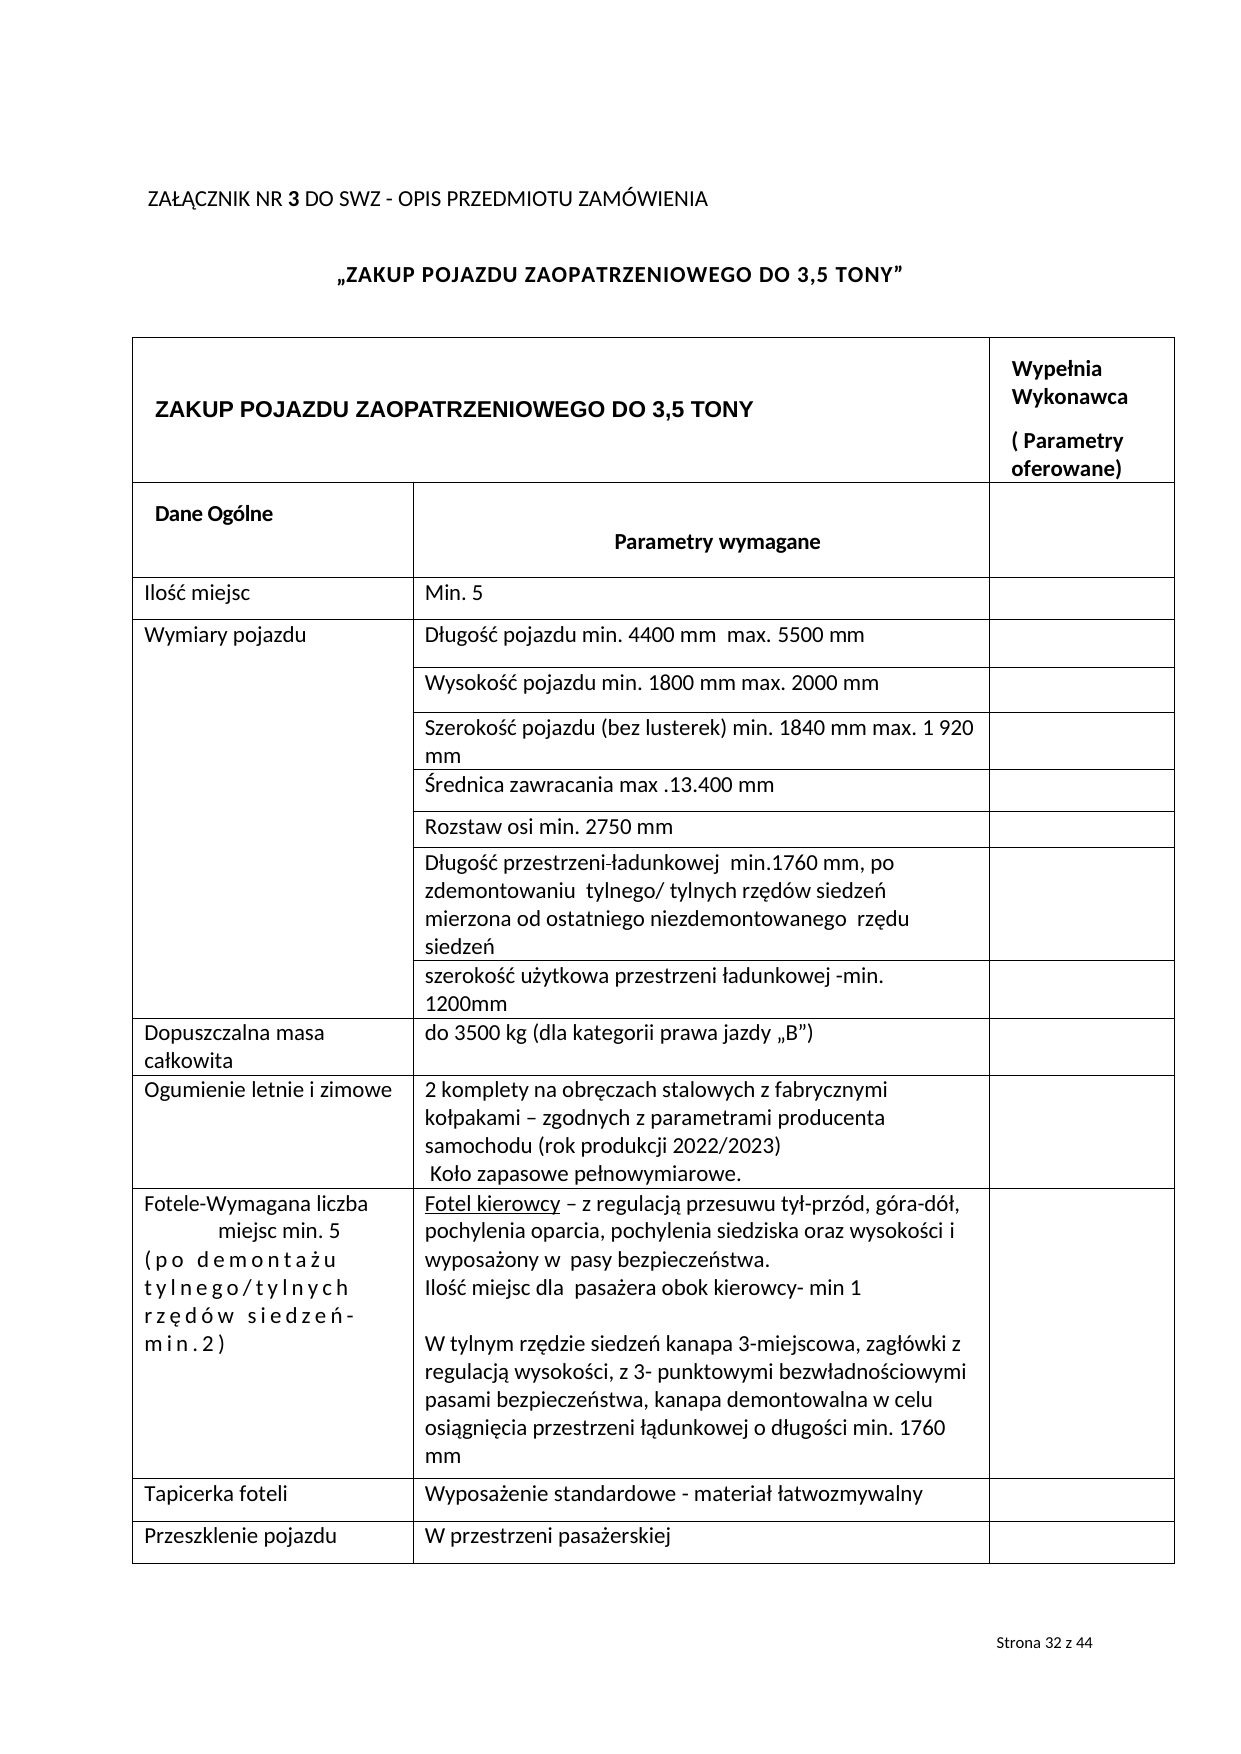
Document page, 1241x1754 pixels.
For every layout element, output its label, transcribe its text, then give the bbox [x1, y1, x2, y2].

table_cell [990, 1019, 1174, 1074]
table_header ZAKUP POJAZDU ZAOPATRZENIOWEGO DO 3,5 TONY [133, 338, 989, 482]
table_header Wypełnia Wykonawca ( Parametry oferowane) [990, 338, 1174, 482]
table_cell do 3500 kg (dla kategorii prawa jazdy „B”) [414, 1019, 989, 1074]
table_cell [990, 668, 1174, 712]
table_cell Ogumienie letnie i zimowe [133, 1076, 413, 1188]
table_cell Długość przestrzeni ładunkowej min.1760 mm, po zdemontowaniu tylnego/ tylnych rzędów siedzeń mierzona od ostatniego niezdemontowanego rzędu siedzeń [414, 848, 989, 960]
table_cell [990, 483, 1174, 577]
table_cell [990, 578, 1174, 619]
table_cell Wysokość pojazdu min. 1800 mm max. 2000 mm [414, 668, 989, 712]
table_cell Fotele-Wymagana liczba miejsc min. 5 (po demontażu tylnego/tylnych rzędów siedzeń-min.2) [133, 1189, 413, 1478]
table_cell Średnica zawracania max .13.400 mm [414, 770, 989, 811]
text ZAŁĄCZNIK NR 3 DO SWZ - OPIS PRZEDMIOTU ZAMÓWIENIA [148, 184, 1093, 212]
table_cell 2 komplety na obręczach stalowych z fabrycznymi kołpakami – zgodnych z parametrami producenta samochodu (rok produkcji 2022/2023) Koło zapasowe pełnowymiarowe. [414, 1076, 989, 1188]
table_cell Przeszklenie pojazdu [133, 1522, 413, 1563]
table_cell Min. 5 [414, 578, 989, 619]
table_cell [990, 1522, 1174, 1563]
table_cell [990, 848, 1174, 960]
table_cell Ilość miejsc [133, 578, 413, 619]
table_cell Parametry wymagane [414, 483, 989, 577]
table_cell szerokość użytkowa przestrzeni ładunkowej -min. 1200mm [414, 961, 989, 1017]
table_cell Wyposażenie standardowe - materiał łatwozmywalny [414, 1479, 989, 1521]
table_cell [990, 770, 1174, 811]
table_cell [990, 812, 1174, 847]
table_cell Rozstaw osi min. 2750 mm [414, 812, 989, 847]
table_cell Szerokość pojazdu (bez lusterek) min. 1840 mm max. 1 920 mm [414, 713, 989, 769]
table_cell [990, 1076, 1174, 1188]
table_cell Długość pojazdu min. 4400 mm max. 5500 mm [414, 620, 989, 667]
table_cell Fotel kierowcy – z regulacją przesuwu tył-przód, góra-dół, pochylenia oparcia, pochylenia siedziska oraz wysokości i wyposażony w pasy bezpieczeństwa. Ilość miejsc dla pasażera obok kierowcy- min 1 W tylnym rzędzie siedzeń kanapa 3-miejscowa, zagłówki z regulacją wysokości, z 3- punktowymi bezwładnościowymi pasami bezpieczeństwa, kanapa demontowalna w celu osiągnięcia przestrzeni łądunkowej o długości min. 1760 mm [414, 1189, 989, 1478]
table_cell [990, 1479, 1174, 1521]
table_cell Wymiary pojazdu [133, 620, 413, 1017]
table_cell [990, 1189, 1174, 1478]
table_cell [990, 961, 1174, 1017]
table_cell Tapicerka foteli [133, 1479, 413, 1521]
table_cell [990, 713, 1174, 769]
table_cell W przestrzeni pasażerskiej [414, 1522, 989, 1563]
text „ZAKUP POJAZDU ZAOPATRZENIOWEGO DO 3,5 TONY” [148, 260, 1093, 288]
table_cell Dane Ogólne [133, 483, 413, 577]
table_cell [990, 620, 1174, 667]
table_cell Dopuszczalna masa całkowita [133, 1019, 413, 1074]
